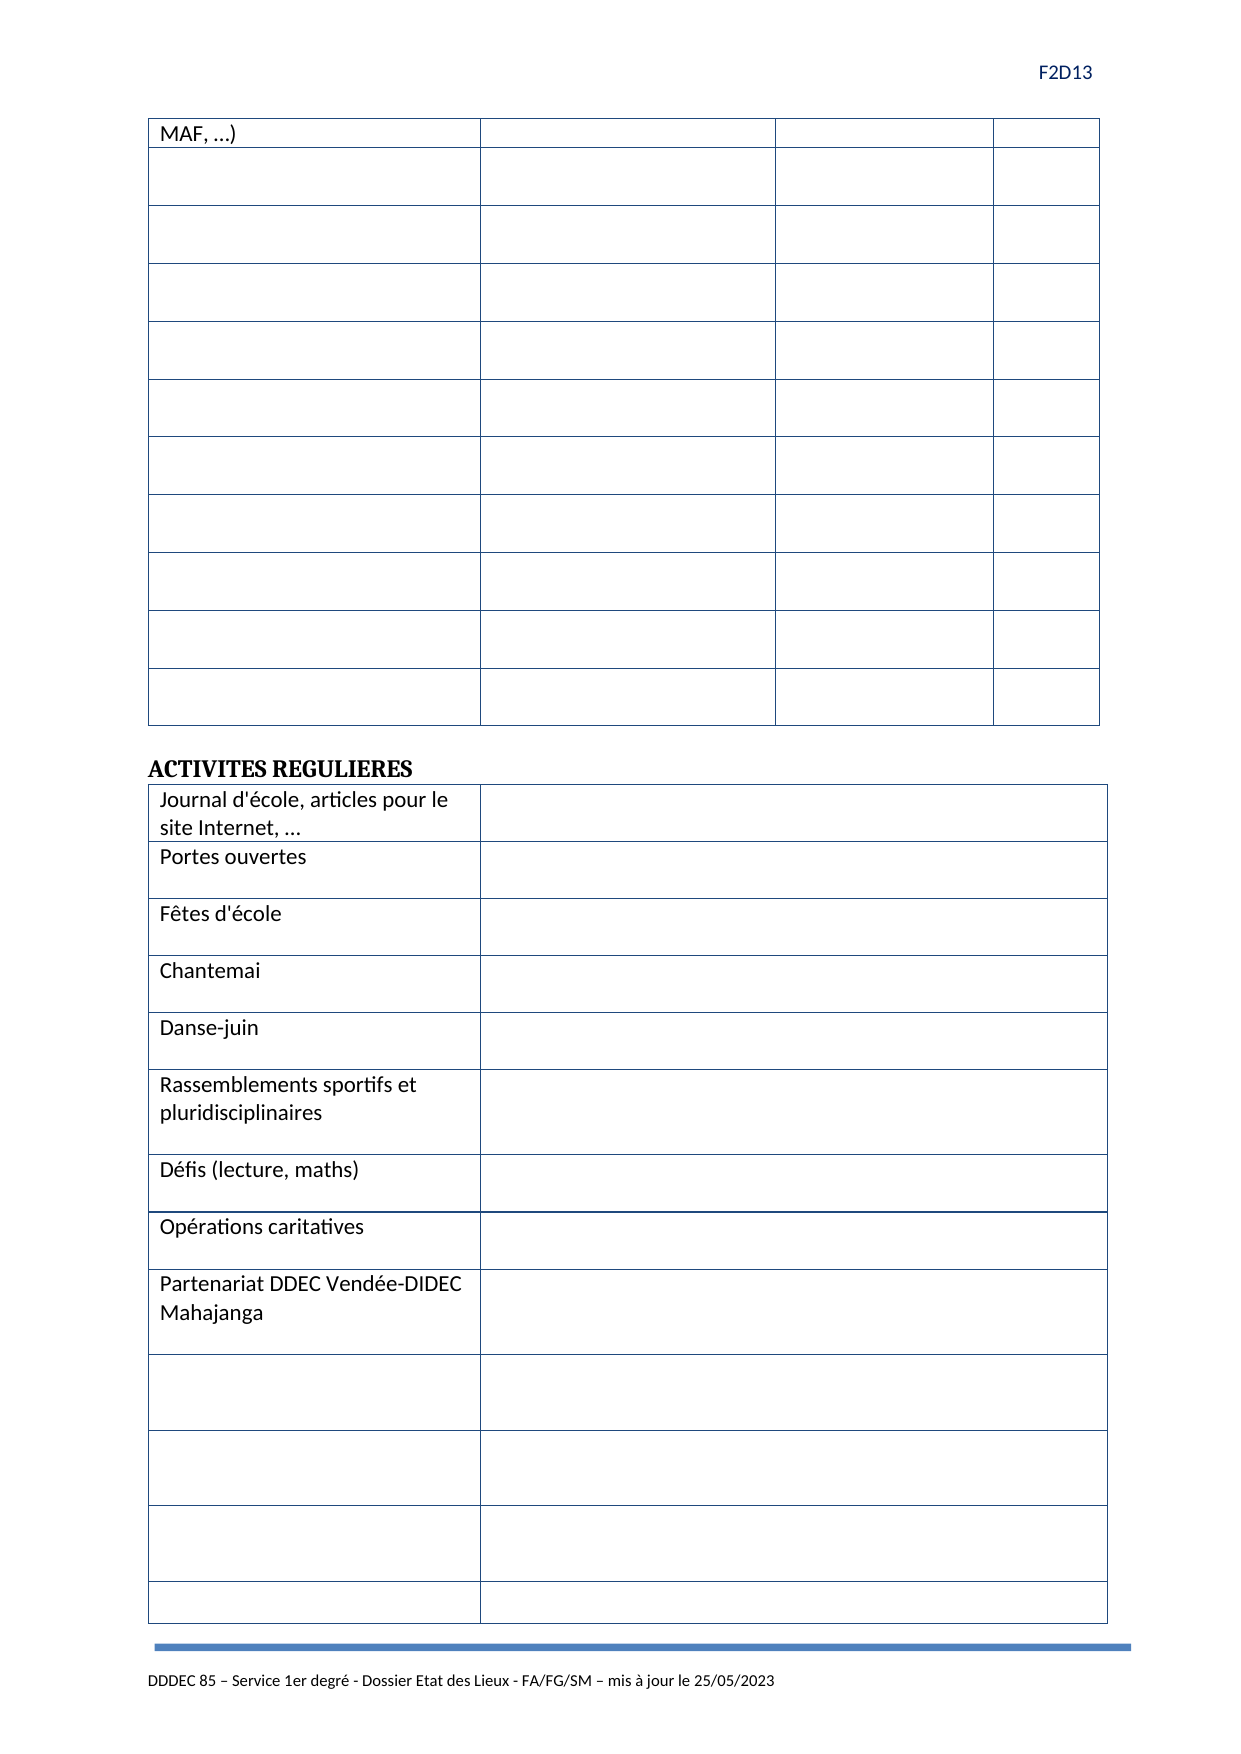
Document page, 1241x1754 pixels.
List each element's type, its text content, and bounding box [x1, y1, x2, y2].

table_cell [481, 553, 775, 610]
table_cell Fêtes d'école [149, 899, 480, 955]
table_cell [149, 611, 480, 667]
table_cell [149, 1506, 480, 1581]
table_cell Défis (lecture, maths) [149, 1155, 480, 1211]
table_cell [149, 322, 480, 378]
table_cell [776, 148, 993, 205]
table_cell [149, 1355, 480, 1429]
table_cell [149, 437, 480, 494]
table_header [149, 119, 480, 147]
table_cell [776, 380, 993, 436]
table_cell Chantemai [149, 956, 480, 1012]
table_cell [149, 380, 480, 436]
table_cell [149, 1582, 480, 1623]
table_cell [149, 1431, 480, 1505]
table_cell [994, 322, 1099, 378]
table_cell [776, 264, 993, 321]
table_cell [481, 956, 1107, 1012]
table_cell Danse-juin [149, 1013, 480, 1069]
table_cell [776, 437, 993, 494]
table_cell [481, 1013, 1107, 1069]
table_cell [481, 322, 775, 378]
table_cell [994, 495, 1099, 552]
table_cell [776, 669, 993, 725]
table_cell [149, 148, 480, 205]
table_cell Opérations caritatives [149, 1213, 480, 1268]
table_cell [776, 553, 993, 610]
table_cell [776, 495, 993, 552]
table_cell [481, 495, 775, 552]
table_cell [149, 553, 480, 610]
table_cell [481, 264, 775, 321]
table_cell [776, 611, 993, 667]
table_cell [481, 1506, 1107, 1581]
table_cell [481, 1070, 1107, 1154]
table_header [481, 785, 1107, 841]
table_header NOM [481, 119, 775, 147]
table_cell [776, 322, 993, 378]
table_header CLASSE [994, 119, 1099, 147]
table_cell Rassemblements sportifs et pluridisciplinaires [149, 1070, 480, 1154]
table_cell [994, 611, 1099, 667]
table_cell [481, 899, 1107, 955]
table_cell [481, 842, 1107, 898]
table_cell [994, 669, 1099, 725]
table_cell [481, 1582, 1107, 1623]
text ACTIVITES REGULIERES [148, 755, 1092, 784]
table_cell [149, 669, 480, 725]
table_cell [994, 206, 1099, 263]
table_cell [149, 264, 480, 321]
table_cell [481, 611, 775, 667]
table_cell [149, 495, 480, 552]
table_cell [149, 206, 480, 263]
table_cell [994, 437, 1099, 494]
table_cell [994, 380, 1099, 436]
table_cell [481, 437, 775, 494]
table_header Journal d'école, articles pour le site Internet, … [149, 785, 480, 841]
table_header PRENOM [776, 119, 993, 147]
table_cell [481, 1213, 1107, 1268]
table_cell [481, 380, 775, 436]
table_cell [481, 1155, 1107, 1211]
table_cell [481, 206, 775, 263]
table_cell [481, 669, 775, 725]
table_cell [994, 148, 1099, 205]
table_cell [994, 264, 1099, 321]
table_cell [481, 1355, 1107, 1429]
table_cell Portes ouvertes [149, 842, 480, 898]
table_cell [994, 553, 1099, 610]
table_cell [776, 206, 993, 263]
table_cell [481, 1270, 1107, 1354]
table_cell [481, 1431, 1107, 1505]
table_cell [481, 148, 775, 205]
table_cell Partenariat DDEC Vendée-DIDEC Mahajanga [149, 1270, 480, 1354]
